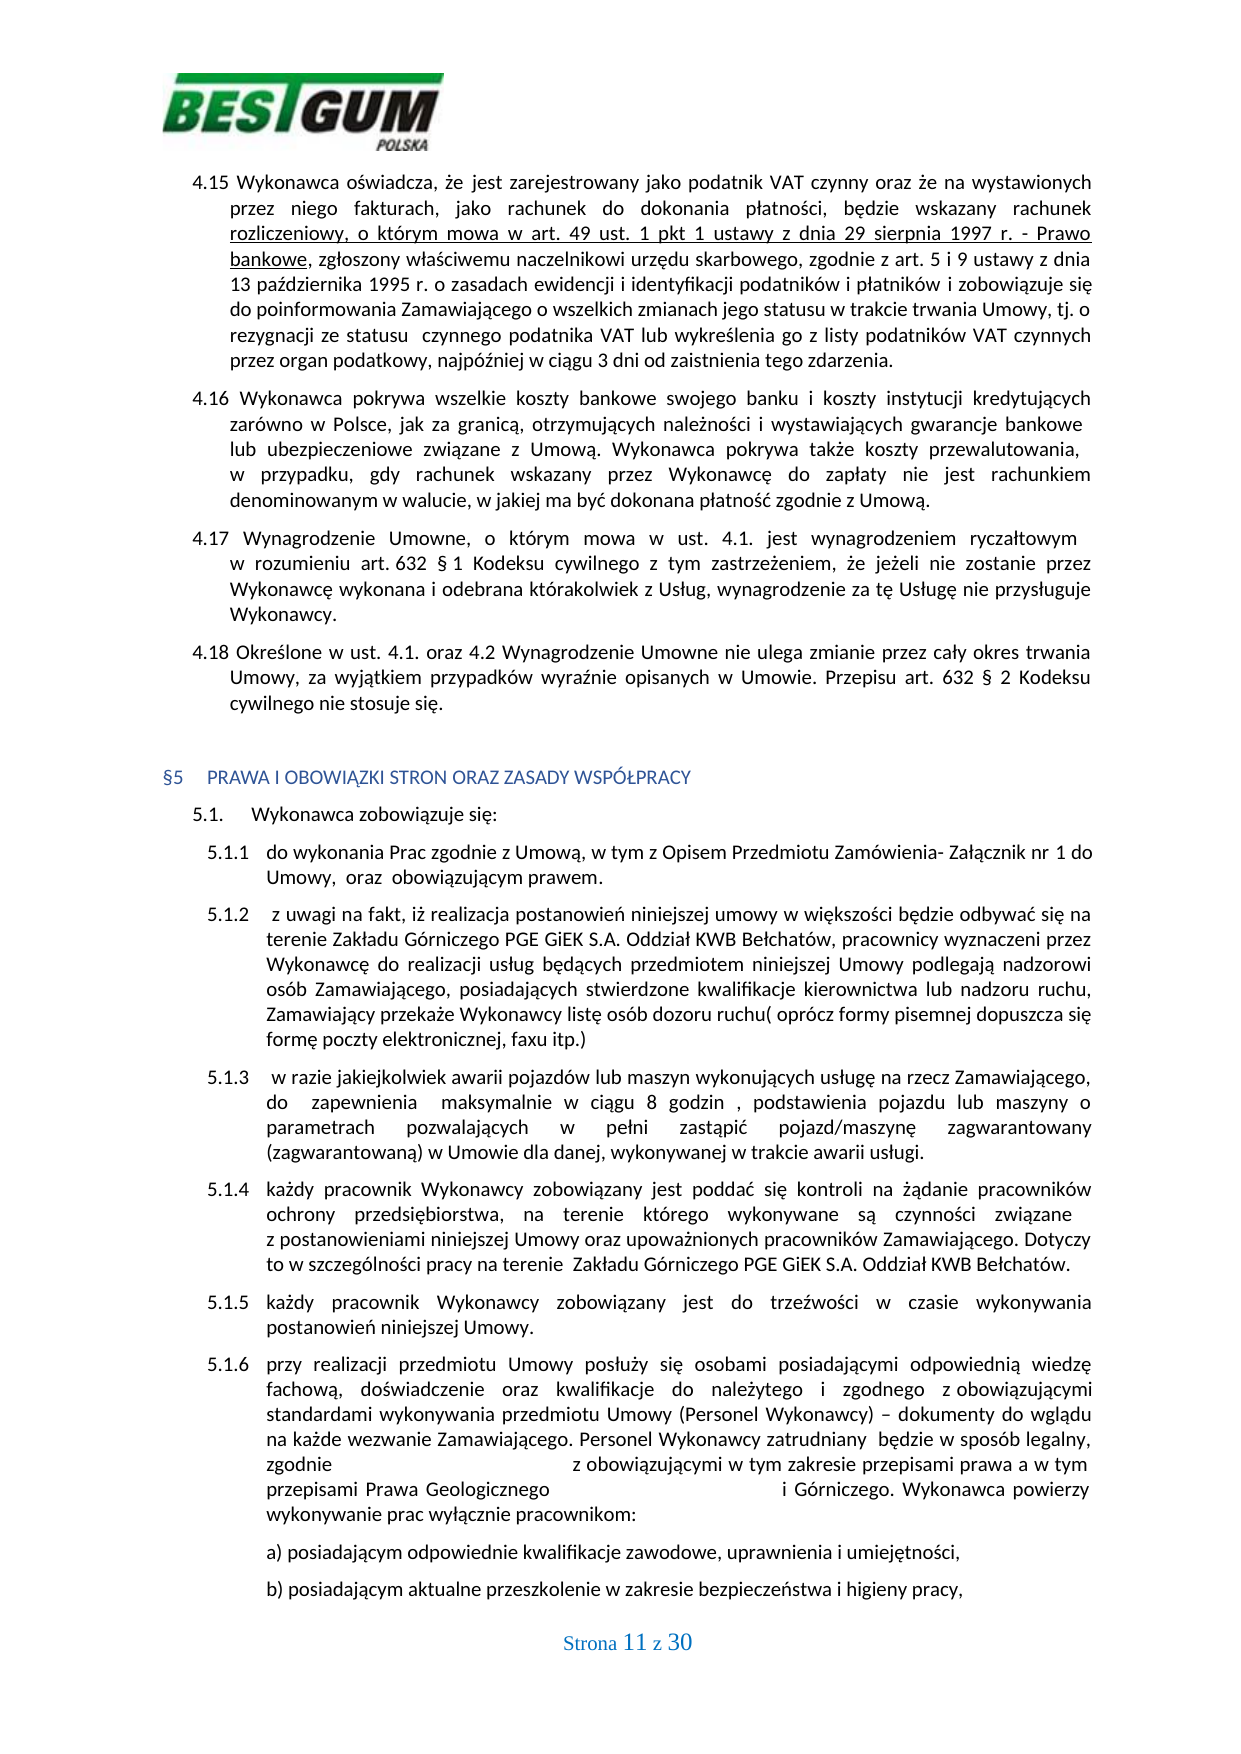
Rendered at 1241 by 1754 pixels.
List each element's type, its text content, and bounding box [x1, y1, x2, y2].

subtitle a) posiadającym odpowiednie kwalifikacje zawodowe, uprawnienia i umiejętności, [237, 1539, 1093, 1564]
subtitle Określone w ust. 4.1. oraz 4.2 Wynagrodzenie Umowne nie ulega zmianie przez cały okres trwania Umowy, za wyjątkiem przypadków wyraźnie opisanych w Umowie. Przepisu art. 632 § 2 Kodeksu cywilnego nie stosuje się. [192, 639, 1093, 715]
subtitle PRAWA I OBOWIĄZKI STRON ORAZ ZASADY WSPÓŁPRACY [162, 764, 1093, 789]
subtitle Wykonawca pokrywa wszelkie koszty bankowe swojego banku i koszty instytucji kredytujących zarówno w Polsce, jak za granicą, otrzymujących należności i wystawiających gwarancje bankowe lub ubezpieczeniowe związane z Umową. Wykonawca pokrywa także koszty przewalutowania, w przypadku, gdy rachunek wskazany przez Wykonawcę do zapłaty nie jest rachunkiem denominowanym w walucie, w jakiej ma być dokonana płatność zgodnie z Umową. [192, 385, 1093, 512]
subtitle Wykonawca oświadcza, że jest zarejestrowany jako podatnik VAT czynny oraz że na wystawionych przez niego fakturach, jako rachunek do dokonania płatności, będzie wskazany rachunek rozliczeniowy, o którym mowa w art. 49 ust. 1 pkt 1 ustawy z dnia 29 sierpnia 1997 r. - Prawo bankowe, zgłoszony właściwemu naczelnikowi urzędu skarbowego, zgodnie z art. 5 i 9 ustawy z dnia 13 października 1995 r. o zasadach ewidencji i identyfikacji podatników i płatników i zobowiązuje się do poinformowania Zamawiającego o wszelkich zmianach jego statusu w trakcie trwania Umowy, tj. o rezygnacji ze statusu czynnego podatnika VAT lub wykreślenia go z listy podatników VAT czynnych przez organ podatkowy, najpóźniej w ciągu 3 dni od zaistnienia tego zdarzenia. [192, 169, 1093, 373]
subtitle b) posiadającym aktualne przeszkolenie w zakresie bezpieczeństwa i higieny pracy, [237, 1577, 1093, 1602]
subtitle w razie jakiejkolwiek awarii pojazdów lub maszyn wykonujących usługę na rzecz Zamawiającego, do zapewnienia maksymalnie w ciągu 8 godzin , podstawienia pojazdu lub maszyny o parametrach pozwalających w pełni zastąpić pojazd/maszynę zagwarantowany (zagwarantowaną) w Umowie dla danej, wykonywanej w trakcie awarii usługi. [207, 1064, 1093, 1164]
subtitle każdy pracownik Wykonawcy zobowiązany jest poddać się kontroli na żądanie pracowników ochrony przedsiębiorstwa, na terenie którego wykonywane są czynności związane z postanowieniami niniejszej Umowy oraz upoważnionych pracowników Zamawiającego. Dotyczy to w szczególności pracy na terenie Zakładu Górniczego PGE GiEK S.A. Oddział KWB Bełchatów. [207, 1177, 1093, 1277]
subtitle każdy pracownik Wykonawcy zobowiązany jest do trzeźwości w czasie wykonywania postanowień niniejszej Umowy. [207, 1289, 1093, 1339]
subtitle przy realizacji przedmiotu Umowy posłuży się osobami posiadającymi odpowiednią wiedzę fachową, doświadczenie oraz kwalifikacje do należytego i zgodnego z obowiązującymi standardami wykonywania przedmiotu Umowy (Personel Wykonawcy) – dokumenty do wglądu na każde wezwanie Zamawiającego. Personel Wykonawcy zatrudniany będzie w sposób legalny, zgodnie z obowiązującymi w tym zakresie przepisami prawa a w tym przepisami Prawa Geologicznego i Górniczego. Wykonawca powierzy wykonywanie prac wyłącznie pracownikom: [207, 1352, 1093, 1527]
picture [162, 73, 444, 151]
subtitle z uwagi na fakt, iż realizacja postanowień niniejszej umowy w większości będzie odbywać się na terenie Zakładu Górniczego PGE GiEK S.A. Oddział KWB Bełchatów, pracownicy wyznaczeni przez Wykonawcę do realizacji usług będących przedmiotem niniejszej Umowy podlegają nadzorowi osób Zamawiającego, posiadających stwierdzone kwalifikacje kierownictwa lub nadzoru ruchu, Zamawiający przekaże Wykonawcy listę osób dozoru ruchu( oprócz formy pisemnej dopuszcza się formę poczty elektronicznej, faxu itp.) [207, 902, 1093, 1052]
subtitle do wykonania Prac zgodnie z Umową, w tym z Opisem Przedmiotu Zamówienia- Załącznik nr 1 do Umowy, oraz obowiązującym prawem. [207, 839, 1093, 889]
subtitle Wykonawca zobowiązuje się: [192, 802, 1093, 827]
subtitle Wynagrodzenie Umowne, o którym mowa w ust. 4.1. jest wynagrodzeniem ryczałtowym w rozumieniu art. 632 § 1 Kodeksu cywilnego z tym zastrzeżeniem, że jeżeli nie zostanie przez Wykonawcę wykonana i odebrana którakolwiek z Usług, wynagrodzenie za tę Usługę nie przysługuje Wykonawcy. [192, 525, 1093, 627]
